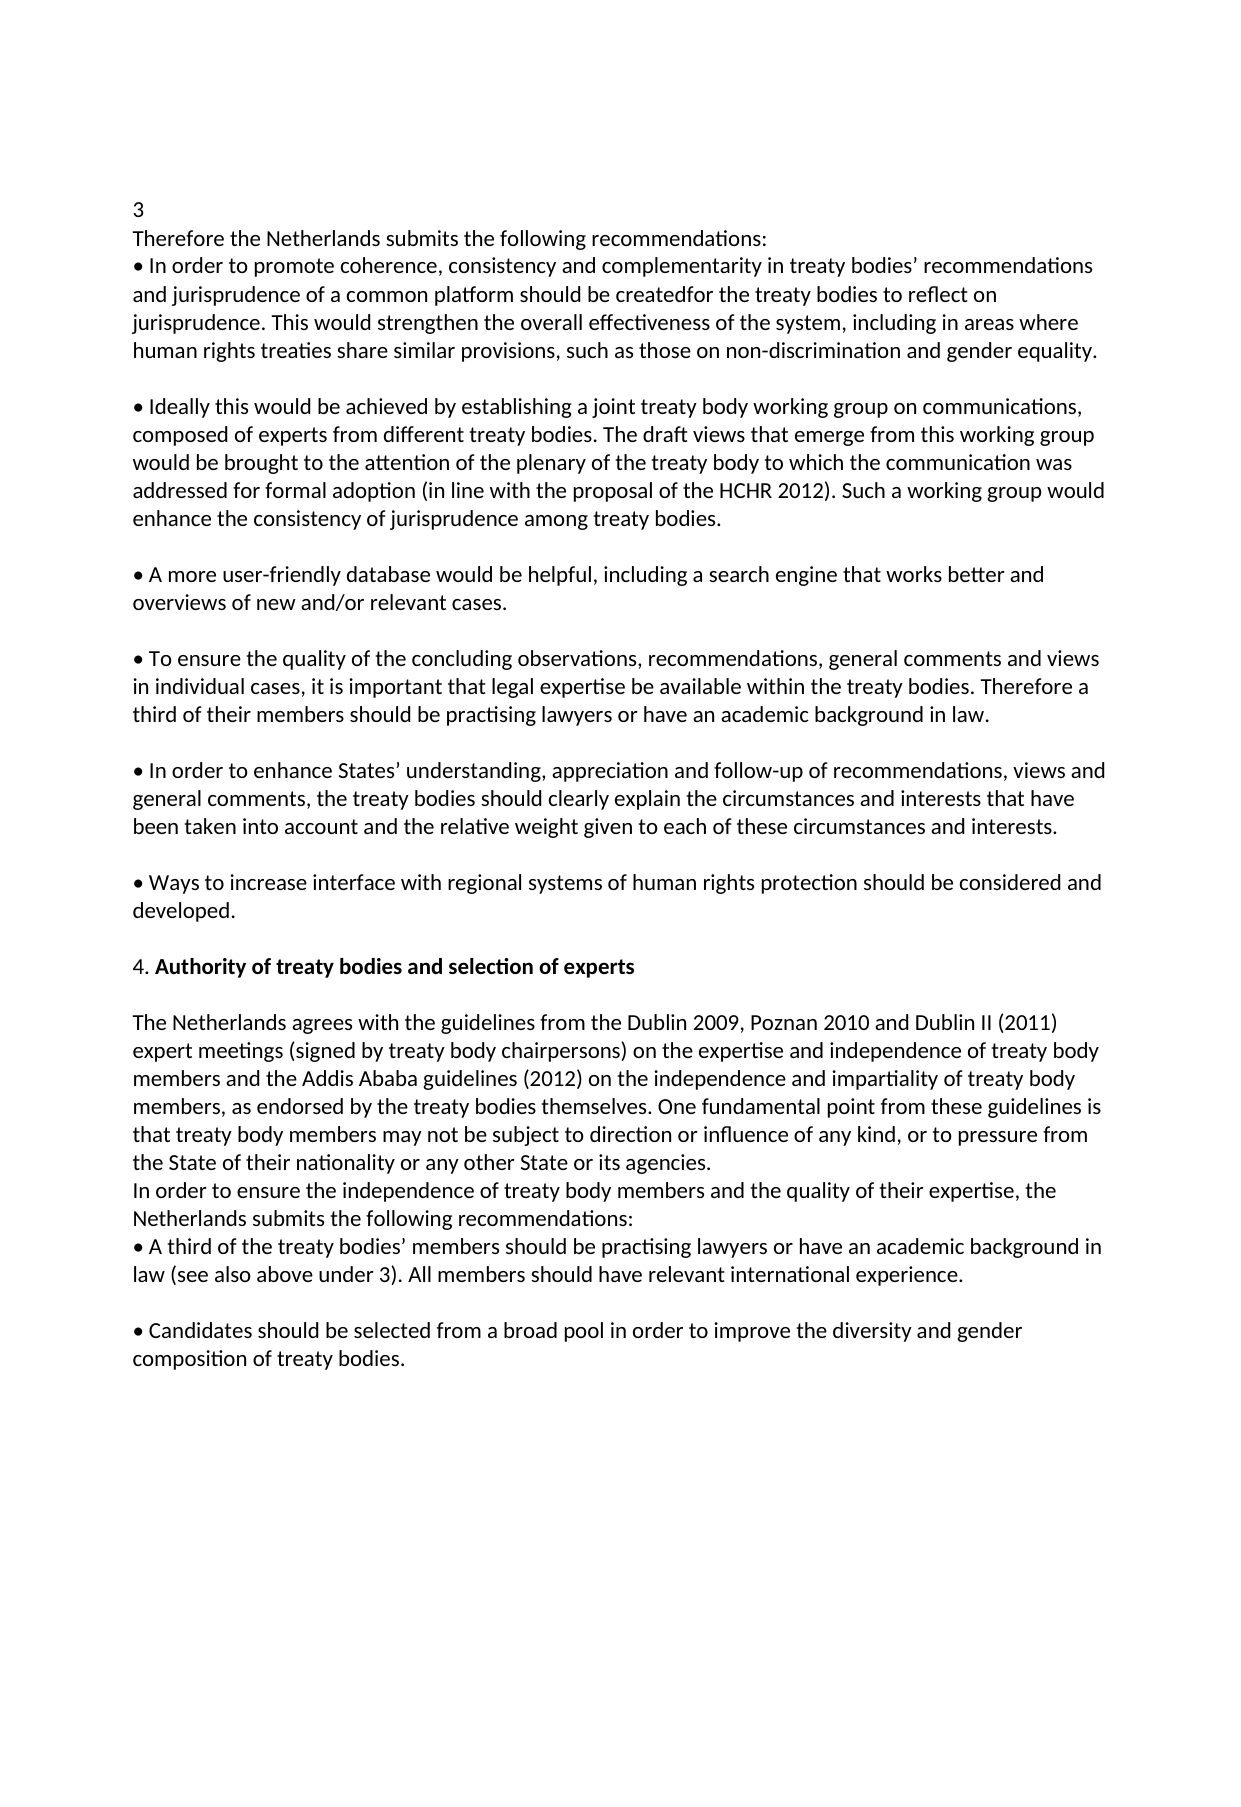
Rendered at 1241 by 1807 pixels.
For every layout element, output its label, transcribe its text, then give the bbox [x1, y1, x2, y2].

text Therefore the Netherlands submits the following recommendations: [132, 224, 1116, 252]
text • A more user-friendly database would be helpful, including a search engine that works better and overviews of new and/or relevant cases. [132, 560, 1116, 616]
text • In order to promote coherence, consistency and complementarity in treaty bodies’ recommendations and jurisprudence of a common platform should be createdfor the treaty bodies to reflect on jurisprudence. This would strengthen the overall effectiveness of the system, including in areas where human rights treaties share similar provisions, such as those on non-discrimination and gender equality. [132, 252, 1116, 364]
text • Ways to increase interface with regional systems of human rights protection should be considered and developed. [132, 868, 1116, 924]
text • In order to enhance States’ understanding, appreciation and follow-up of recommendations, views and general comments, the treaty bodies should clearly explain the circumstances and interests that have been taken into account and the relative weight given to each of these circumstances and interests. [132, 756, 1116, 840]
text 3 [132, 196, 1116, 224]
text • To ensure the quality of the concluding observations, recommendations, general comments and views in individual cases, it is important that legal expertise be available within the treaty bodies. Therefore a third of their members should be practising lawyers or have an academic background in law. [132, 644, 1116, 728]
text • Ideally this would be achieved by establishing a joint treaty body working group on communications, composed of experts from different treaty bodies. The draft views that emerge from this working group would be brought to the attention of the plenary of the treaty body to which the communication was addressed for formal adoption (in line with the proposal of the HCHR 2012). Such a working group would enhance the consistency of jurisprudence among treaty bodies. [132, 392, 1116, 532]
text In order to ensure the independence of treaty body members and the quality of their expertise, the Netherlands submits the following recommendations: [132, 1176, 1116, 1232]
text The Netherlands agrees with the guidelines from the Dublin 2009, Poznan 2010 and Dublin II (2011) expert meetings (signed by treaty body chairpersons) on the expertise and independence of treaty body members and the Addis Ababa guidelines (2012) on the independence and impartiality of treaty body members, as endorsed by the treaty bodies themselves. One fundamental point from these guidelines is that treaty body members may not be subject to direction or influence of any kind, or to pressure from the State of their nationality or any other State or its agencies. [132, 1008, 1116, 1176]
text • A third of the treaty bodies’ members should be practising lawyers or have an academic background in law (see also above under 3). All members should have relevant international experience. [132, 1232, 1116, 1288]
text • Candidates should be selected from a broad pool in order to improve the diversity and gender composition of treaty bodies. [132, 1316, 1116, 1372]
text 4. Authority of treaty bodies and selection of experts [132, 952, 1116, 980]
